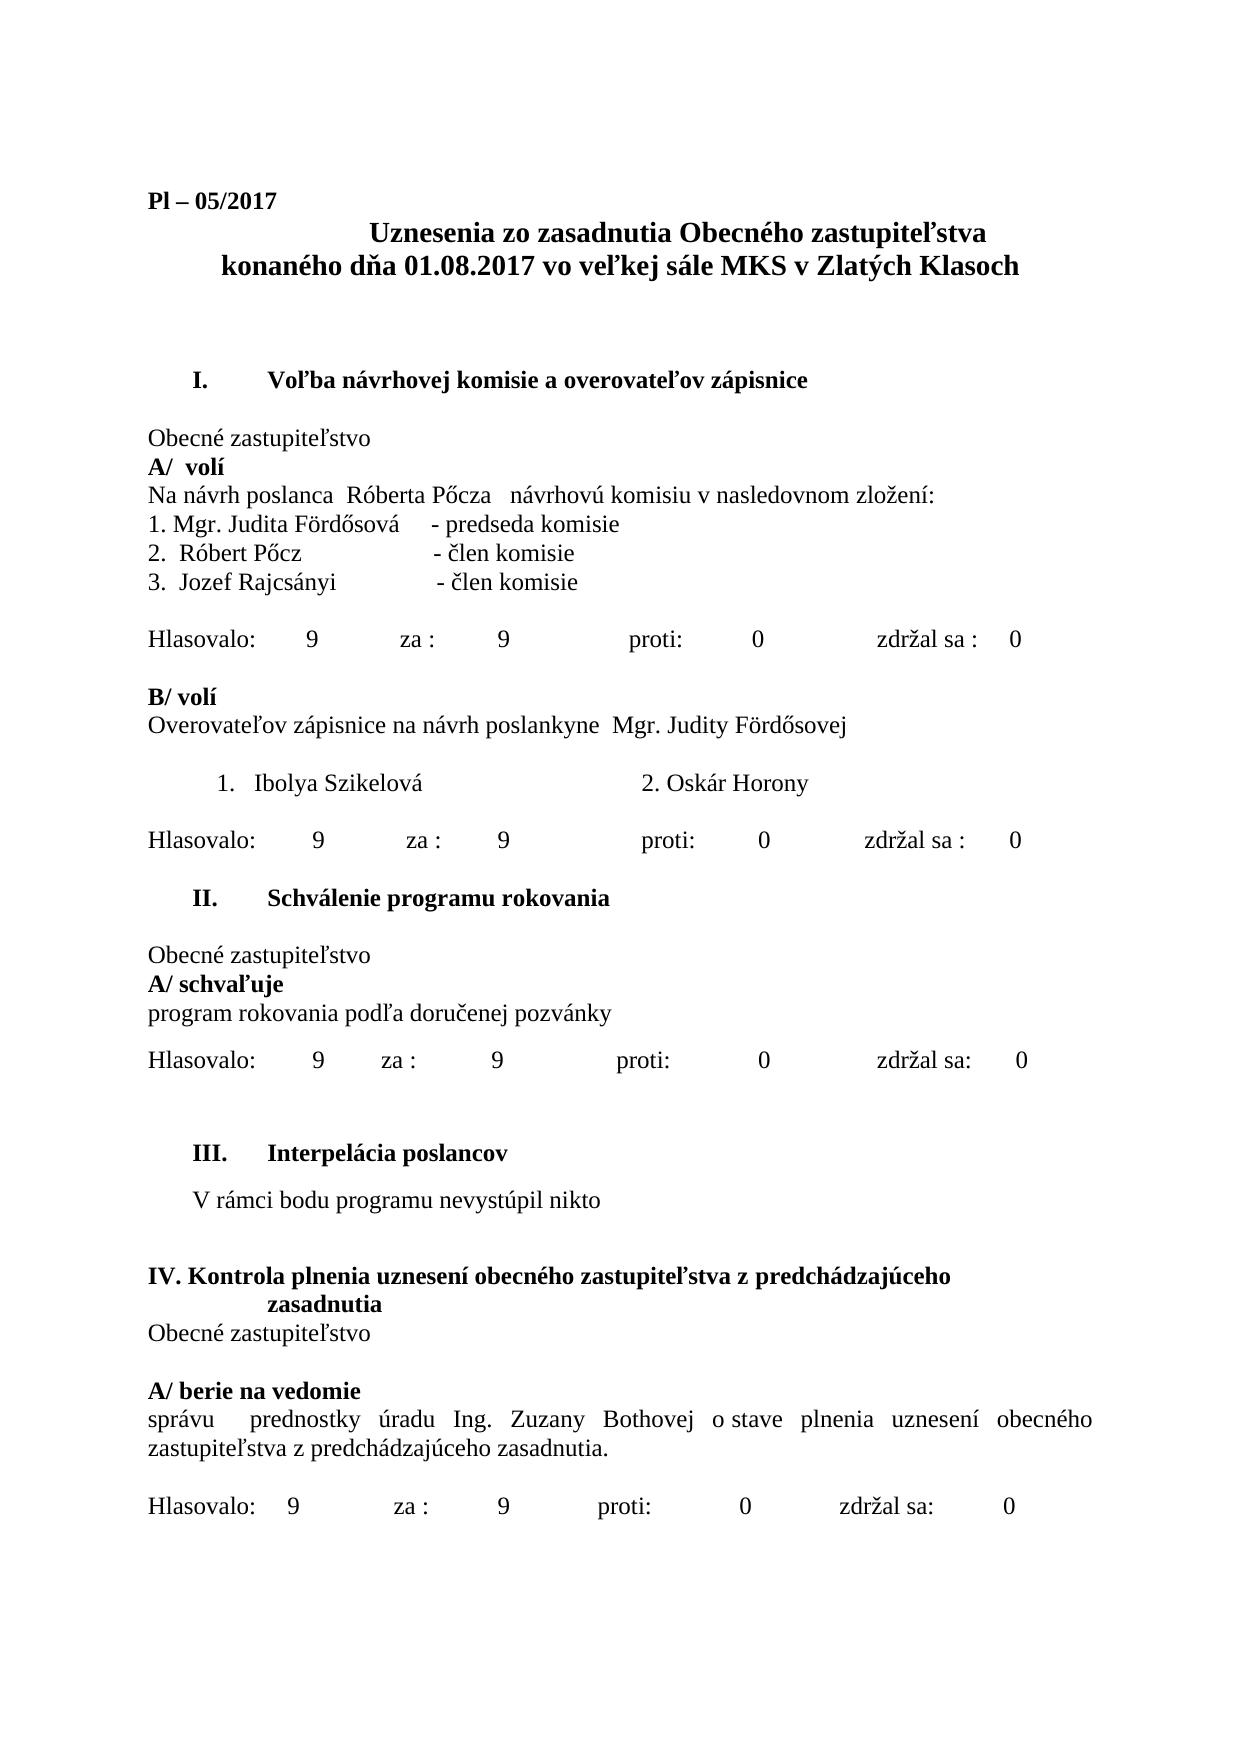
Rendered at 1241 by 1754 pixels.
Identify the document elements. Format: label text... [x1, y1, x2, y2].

list Voľba návrhovej komisie a overovateľov zápisnice [192, 366, 1093, 394]
text Hlasovalo: 9 za : 9 proti: 0 zdržal sa: 0 [148, 1045, 1093, 1074]
text Uznesenia zo zasadnutia Obecného zastupiteľstva [295, 215, 1093, 248]
text A/ berie na vedomie [148, 1376, 1093, 1404]
text IV. Kontrola plnenia uznesení obecného zastupiteľstva z predchádzajúceho [148, 1261, 1093, 1289]
text A/ schvaľuje [148, 969, 1093, 998]
list zasadnutia [267, 1289, 1093, 1318]
text Hlasovalo: 9 za : 9 proti: 0 zdržal sa : 0 [148, 826, 1093, 854]
list Schválenie programu rokovania [192, 883, 1093, 912]
text Obecné zastupiteľstvo [148, 1318, 1093, 1347]
text program rokovania podľa doručenej pozvánky [148, 998, 1093, 1027]
text konaného dňa 01.08.2017 vo veľkej sále MKS v Zlatých Klasoch [148, 248, 1093, 282]
text Hlasovalo: 9 za : 9 proti: 0 zdržal sa : 0 [148, 624, 1093, 653]
text Pl – 05/2017 [148, 186, 1093, 215]
text B/ volí [148, 682, 1093, 711]
text 1. Mgr. Judita Fördősová - predseda komisie [148, 509, 1093, 538]
text Hlasovalo: 9 za : 9 proti: 0 zdržal sa: 0 [148, 1491, 1093, 1519]
text Obecné zastupiteľstvo [148, 941, 1093, 969]
text Overovateľov zápisnice na návrh poslankyne Mgr. Judity Fördősovej [148, 711, 1093, 739]
text Na návrh poslanca Róberta Pőcza návrhovú komisiu v nasledovnom zložení: [148, 481, 1093, 509]
text A/ volí [148, 452, 1093, 481]
text V rámci bodu programu nevystúpil nikto [192, 1185, 1093, 1214]
text 3. Jozef Rajcsányi - člen komisie [148, 567, 1093, 596]
text Obecné zastupiteľstvo [148, 423, 1093, 452]
list Interpelácia poslancov [192, 1138, 1093, 1167]
text správu prednostky úradu Ing. Zuzany Bothovej o stave plnenia uznesení obecného zastupiteľstva z predchádzajúceho zasadnutia. [148, 1404, 1093, 1462]
text 2. Róbert Pőcz - člen komisie [148, 538, 1093, 567]
list Ibolya Szikelová 2. Oskár Horony [216, 768, 1093, 797]
